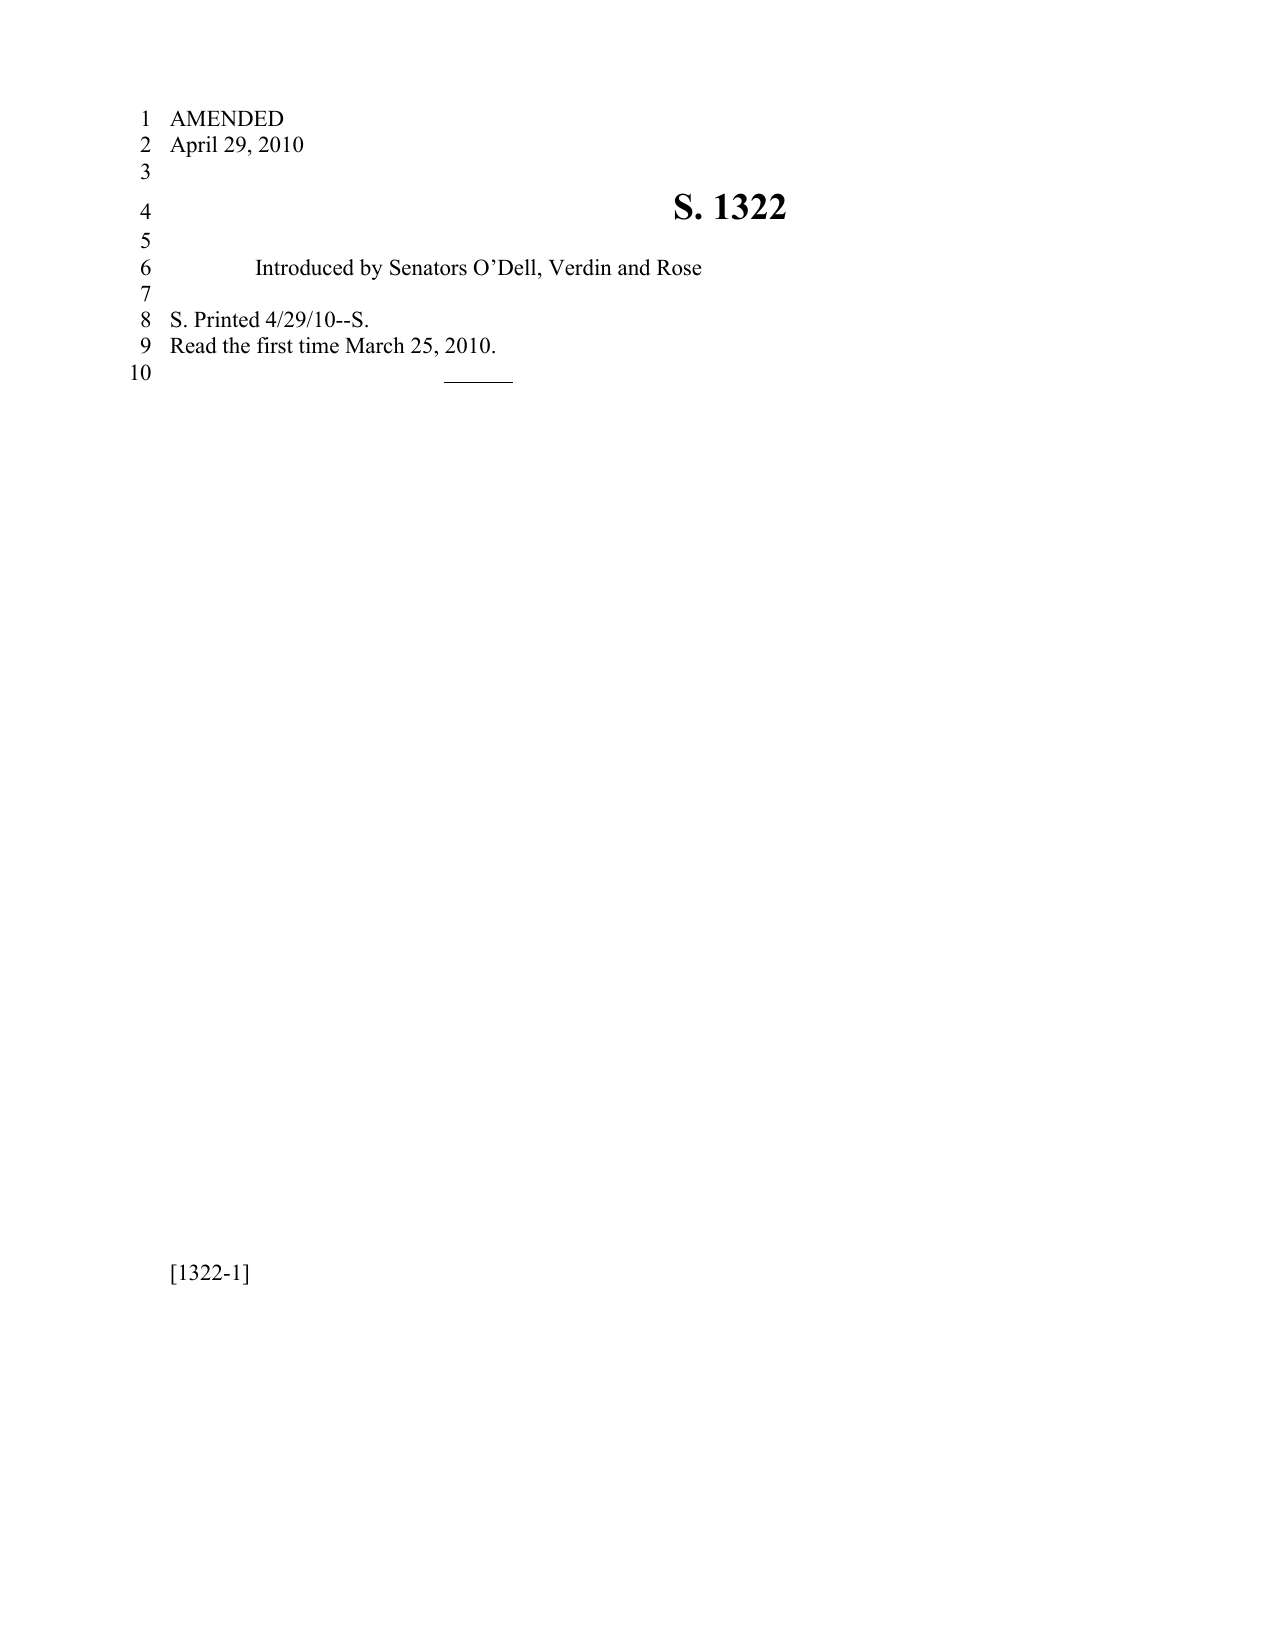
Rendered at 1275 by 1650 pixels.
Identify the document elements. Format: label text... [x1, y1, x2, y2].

text S. 1322 [169, 184, 787, 227]
text Introduced by Senators O’Dell, Verdin and Rose [169, 253, 787, 280]
text S. Printed 4/29/10--S. [169, 306, 787, 333]
text AMENDED [169, 105, 787, 131]
text Read the first time March 25, 2010. [169, 333, 787, 359]
text April 29, 2010 [169, 131, 787, 158]
